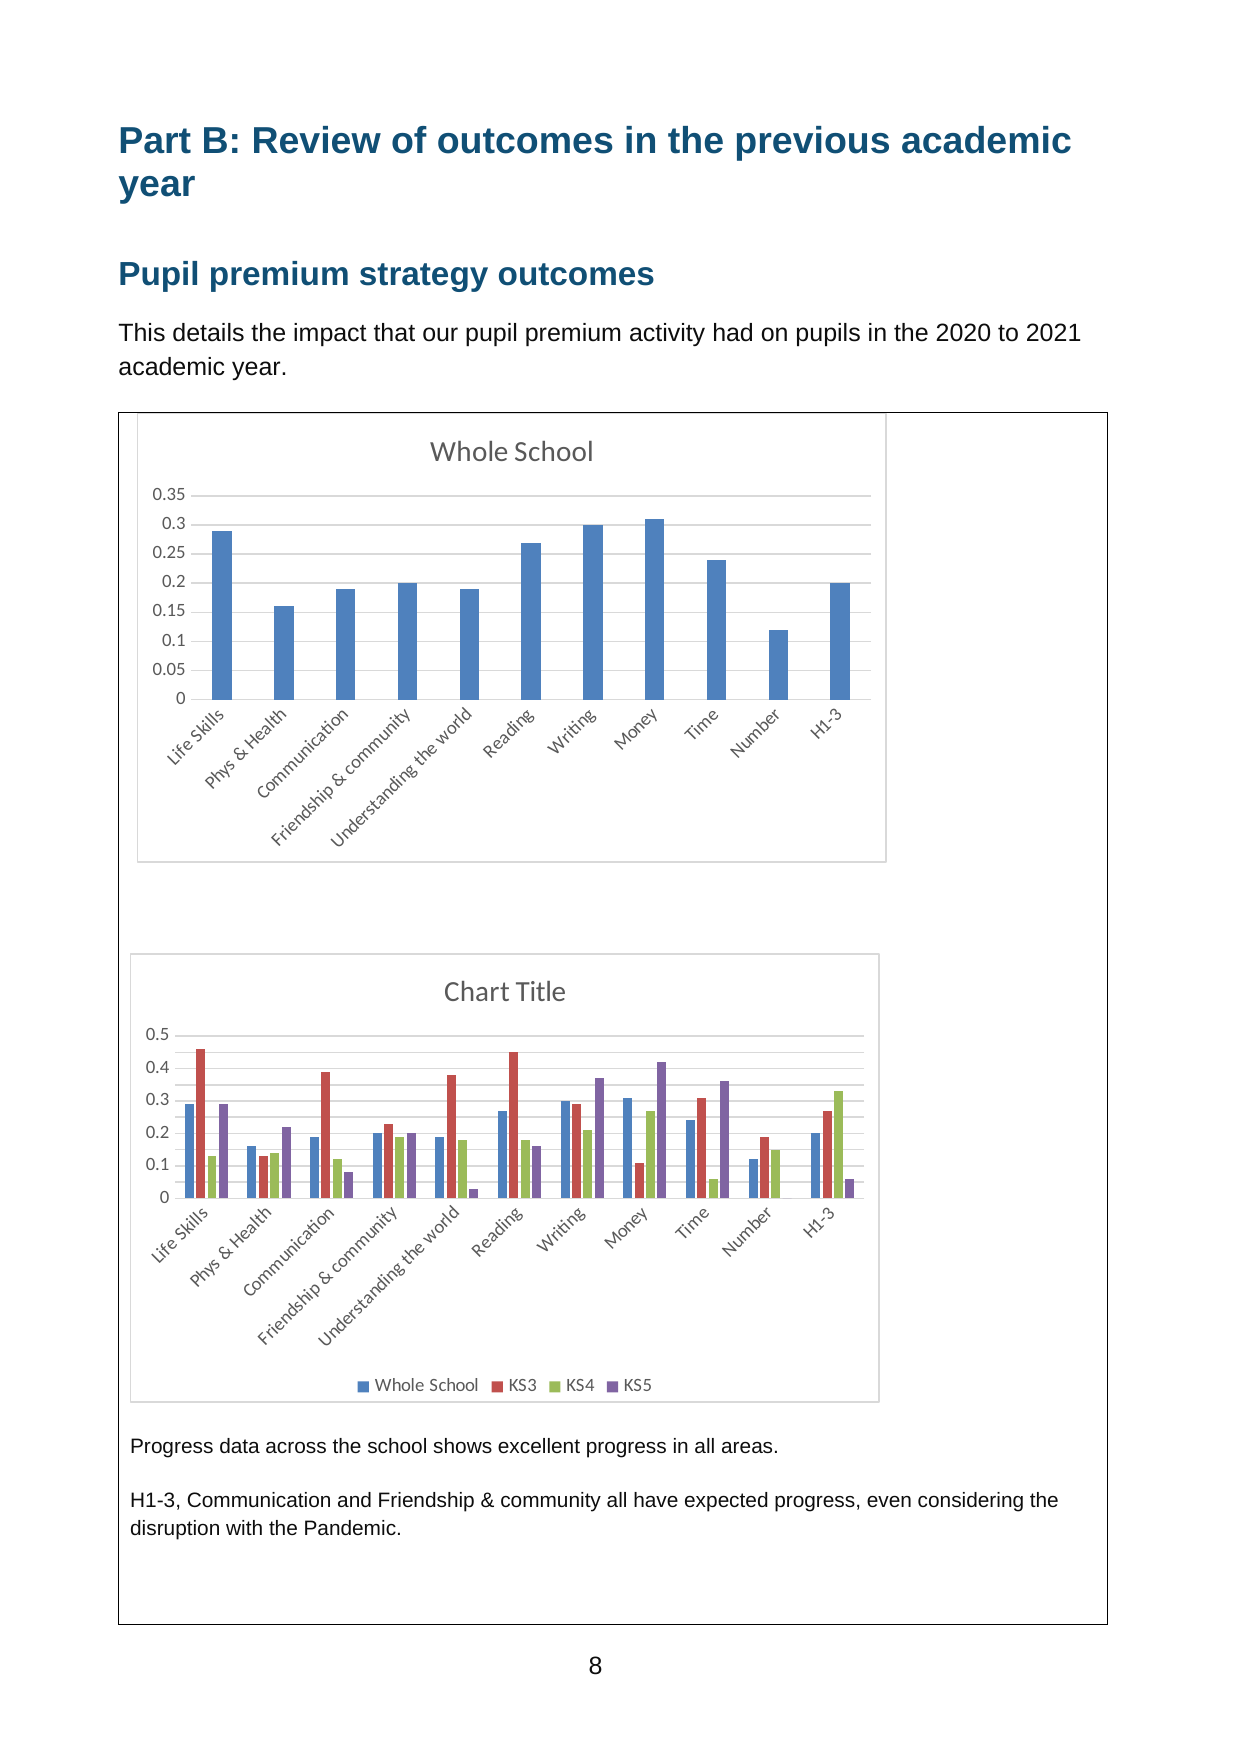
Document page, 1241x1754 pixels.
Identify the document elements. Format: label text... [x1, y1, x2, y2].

subtitle Pupil premium strategy outcomes [118, 254, 1107, 293]
subtitle Part B: Review of outcomes in the previous academic year [118, 118, 1107, 204]
text This details the impact that our pupil premium activity had on pupils in the 2020 to 2021 academic year. [118, 318, 1107, 381]
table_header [119, 413, 1107, 1624]
